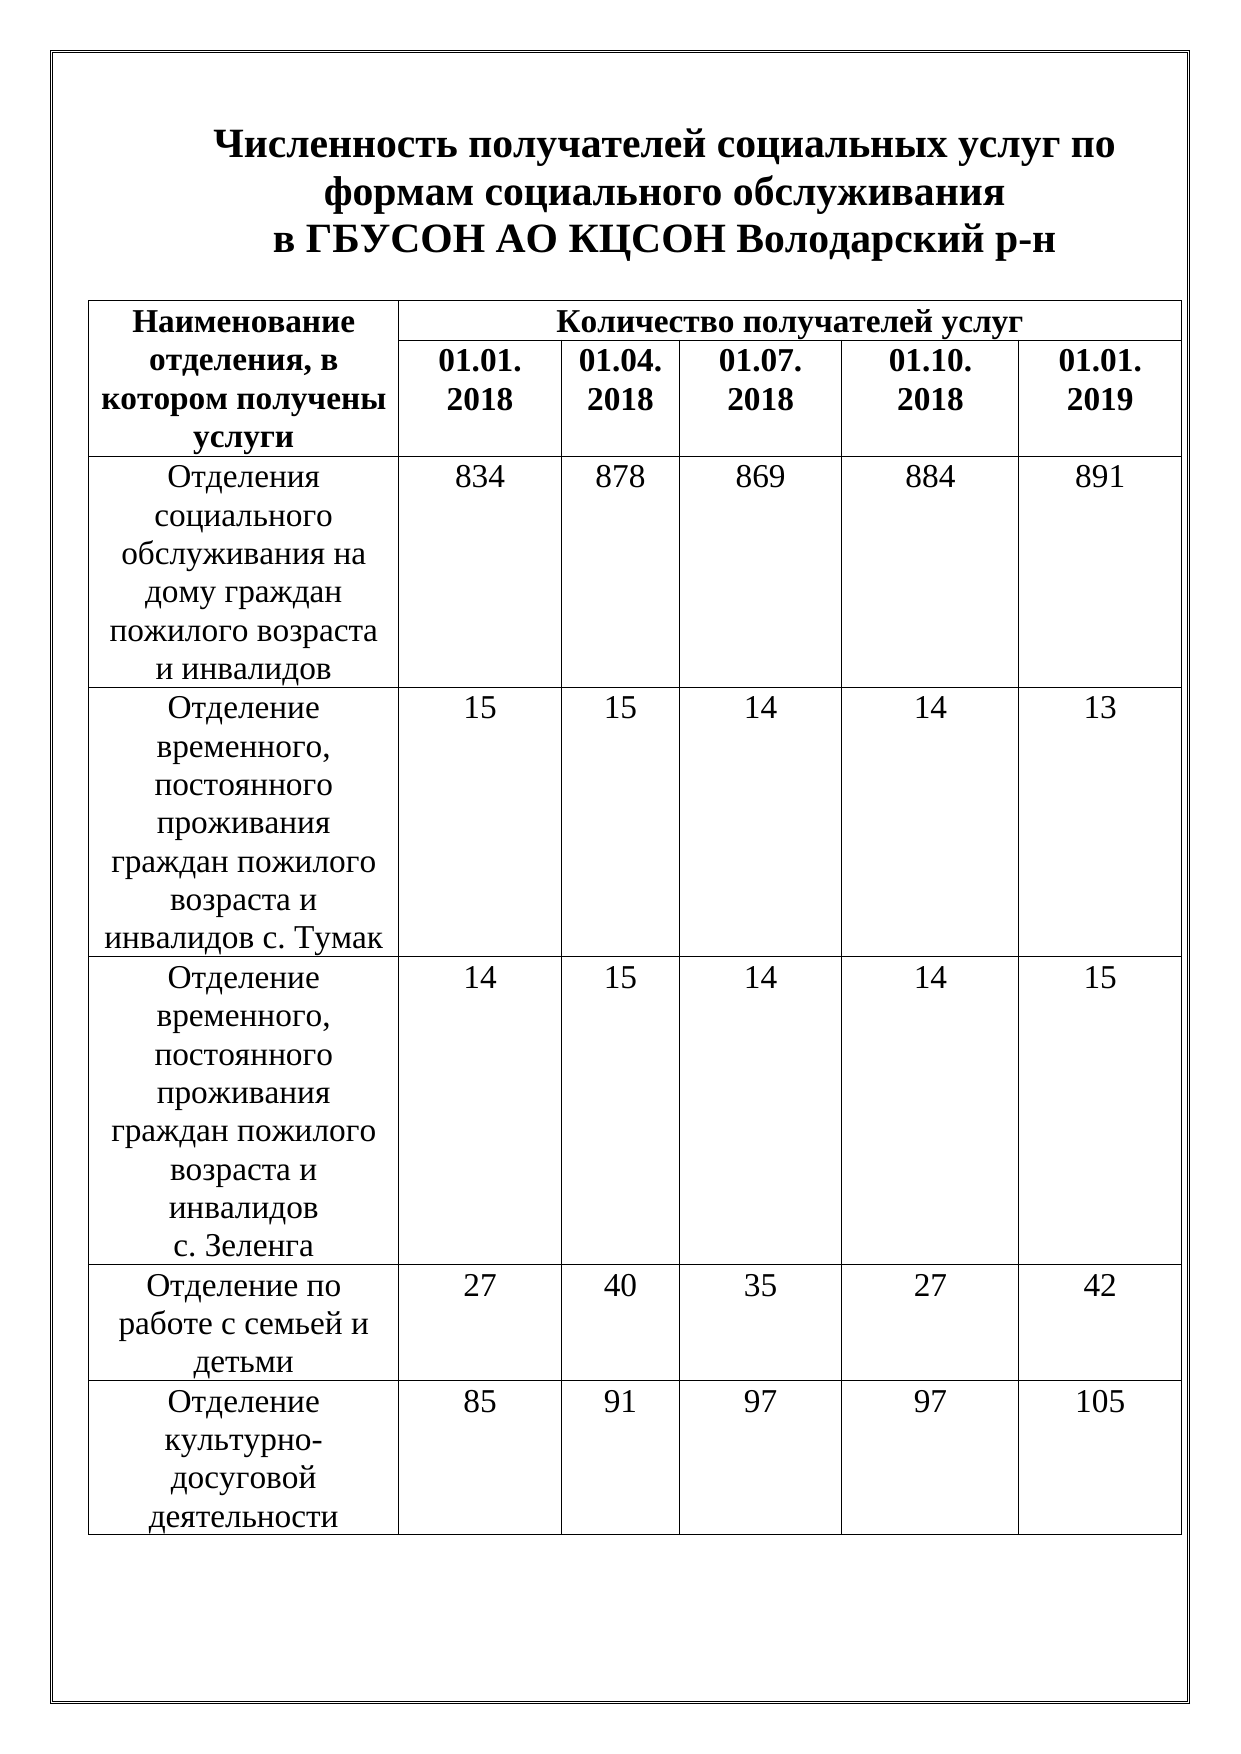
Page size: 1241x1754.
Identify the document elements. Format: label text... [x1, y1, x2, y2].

table_cell 01.07. 2018 [680, 341, 841, 456]
table_cell Отделение культурно-досуговой деятельности [89, 1381, 398, 1534]
table_cell 13 [1019, 688, 1181, 956]
table_cell 14 [399, 957, 561, 1264]
table_cell 14 [680, 957, 841, 1264]
table_cell 834 [399, 457, 561, 687]
table_cell 97 [842, 1381, 1018, 1534]
table_cell 27 [842, 1265, 1018, 1380]
table_cell 01.01. 2018 [399, 341, 561, 456]
table_cell 01.04.2018 [562, 341, 679, 456]
table_cell 35 [680, 1265, 841, 1380]
table_cell 42 [1019, 1265, 1181, 1380]
text в ГБУСОН АО КЦСОН Володарский р-н [177, 214, 1152, 262]
table_header Наименование отделения, в котором получены услуги [89, 301, 398, 456]
table_cell 14 [842, 957, 1018, 1264]
table_cell 105 [1019, 1381, 1181, 1534]
table_cell Отделение временного, постоянного проживания граждан пожилого возраста и инвалидов с. Тумак [89, 688, 398, 956]
table_cell 878 [562, 457, 679, 687]
text Численность получателей социальных услуг по формам социального обслуживания [177, 118, 1152, 214]
table_cell Отделения социального обслуживания на дому граждан пожилого возраста и инвалидов [89, 457, 398, 687]
table_cell 97 [680, 1381, 841, 1534]
table_cell 15 [1019, 957, 1181, 1264]
table_cell 14 [842, 688, 1018, 956]
table_cell 15 [562, 688, 679, 956]
table_cell 15 [399, 688, 561, 956]
table_cell Отделение временного, постоянного проживания граждан пожилого возраста и инвалидов с. Зеленга [89, 957, 398, 1264]
table_cell 40 [562, 1265, 679, 1380]
table_cell 85 [399, 1381, 561, 1534]
table_cell 01.01. 2019 [1019, 341, 1181, 456]
table_cell Отделение по работе с семьей и детьми [89, 1265, 398, 1380]
table_cell 884 [842, 457, 1018, 687]
table_cell 91 [562, 1381, 679, 1534]
table_header Количество получателей услуг [399, 301, 1181, 339]
table_cell 01.10. 2018 [842, 341, 1018, 456]
table_cell 869 [680, 457, 841, 687]
table_cell 27 [399, 1265, 561, 1380]
table_cell 15 [562, 957, 679, 1264]
table_cell 14 [680, 688, 841, 956]
table_cell 891 [1019, 457, 1181, 687]
